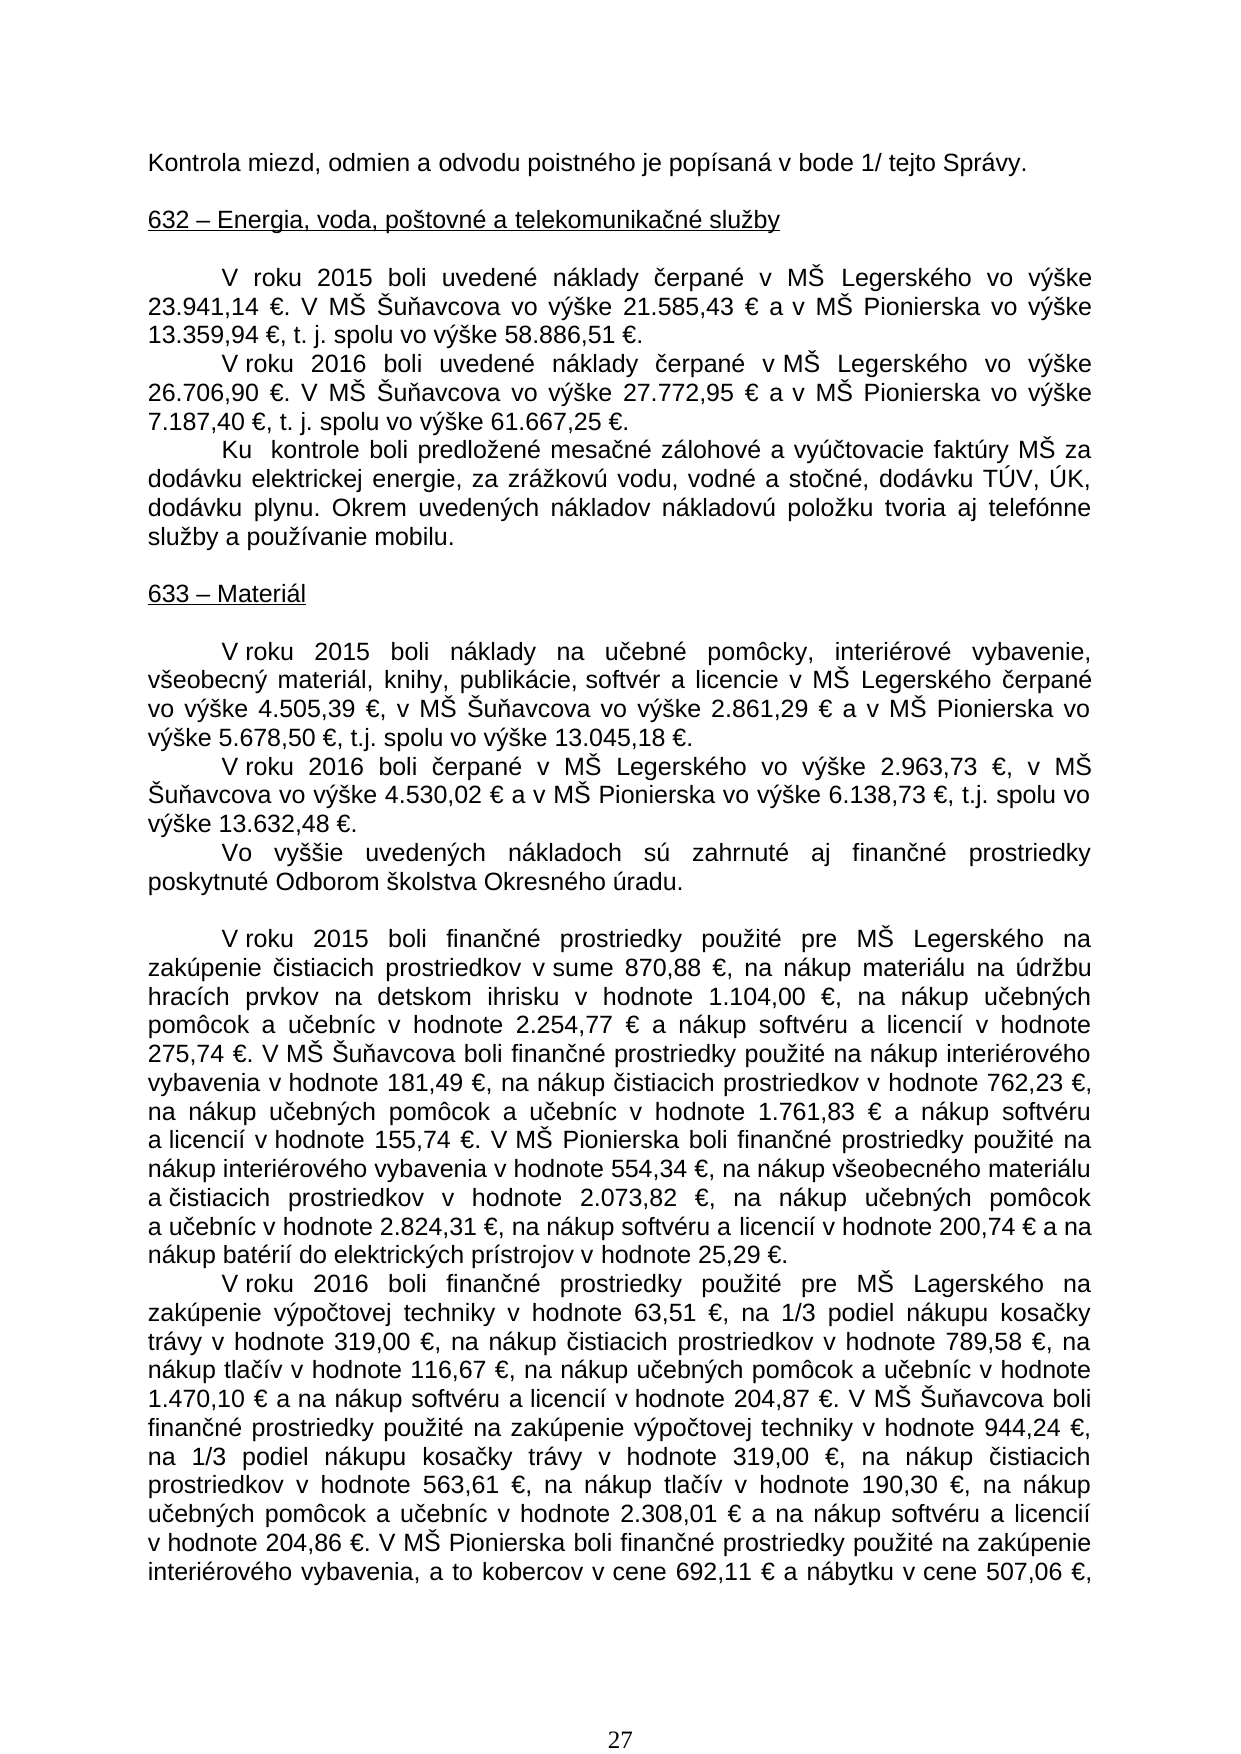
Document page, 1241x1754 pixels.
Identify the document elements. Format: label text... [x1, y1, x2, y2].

text V roku 2015 boli uvedené náklady čerpané v MŠ Legerského vo výške 23.941,14 €. V MŠ Šuňavcova vo výške 21.585,43 € a v MŠ Pionierska vo výške 13.359,94 €, t. j. spolu vo výške 58.886,51 €. [148, 263, 1092, 349]
text Vo vyššie uvedených nákladoch sú zahrnuté aj finančné prostriedky poskytnuté Odborom školstva Okresného úradu. [148, 838, 1092, 895]
text V roku 2016 boli čerpané v MŠ Legerského vo výške 2.963,73 €, v MŠ Šuňavcova vo výške 4.530,02 € a v MŠ Pionierska vo výške 6.138,73 €, t.j. spolu vo výške 13.632,48 €. [148, 751, 1092, 838]
text Ku kontrole boli predložené mesačné zálohové a vyúčtovacie faktúry MŠ za dodávku elektrickej energie, za zrážkovú vodu, vodné a stočné, dodávku TÚV, ÚK, dodávku plynu. Okrem uvedených nákladov nákladovú položku tvoria aj telefónne služby a používanie mobilu. [148, 435, 1092, 550]
text 633 – Materiál [148, 579, 1092, 608]
text V roku 2015 boli finančné prostriedky použité pre MŠ Legerského na zakúpenie čistiacich prostriedkov v sume 870,88 €, na nákup materiálu na údržbu hracích prvkov na detskom ihrisku v hodnote 1.104,00 €, na nákup učebných pomôcok a učebníc v hodnote 2.254,77 € a nákup softvéru a licencií v hodnote 275,74 €. V MŠ Šuňavcova boli finančné prostriedky použité na nákup interiérového vybavenia v hodnote 181,49 €, na nákup čistiacich prostriedkov v hodnote 762,23 €, na nákup učebných pomôcok a učebníc v hodnote 1.761,83 € a nákup softvéru a licencií v hodnote 155,74 €. V MŠ Pionierska boli finančné prostriedky použité na nákup interiérového vybavenia v hodnote 554,34 €, na nákup všeobecného materiálu a čistiacich prostriedkov v hodnote 2.073,82 €, na nákup učebných pomôcok a učebníc v hodnote 2.824,31 €, na nákup softvéru a licencií v hodnote 200,74 € a na nákup batérií do elektrických prístrojov v hodnote 25,29 €. [148, 924, 1092, 1269]
text 632 – Energia, voda, poštovné a telekomunikačné služby [148, 205, 1092, 234]
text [148, 1269, 1092, 1585]
text V roku 2016 boli uvedené náklady čerpané v MŠ Legerského vo výške 26.706,90 €. V MŠ Šuňavcova vo výške 27.772,95 € a v MŠ Pionierska vo výške 7.187,40 €, t. j. spolu vo výške 61.667,25 €. [148, 349, 1092, 435]
text Kontrola miezd, odmien a odvodu poistného je popísaná v bode 1/ tejto Správy. [148, 148, 1092, 176]
text V roku 2015 boli náklady na učebné pomôcky, interiérové vybavenie, všeobecný materiál, knihy, publikácie, softvér a licencie v MŠ Legerského čerpané vo výške 4.505,39 €, v MŠ Šuňavcova vo výške 2.861,29 € a v MŠ Pionierska vo výške 5.678,50 €, t.j. spolu vo výške 13.045,18 €. [148, 636, 1092, 751]
